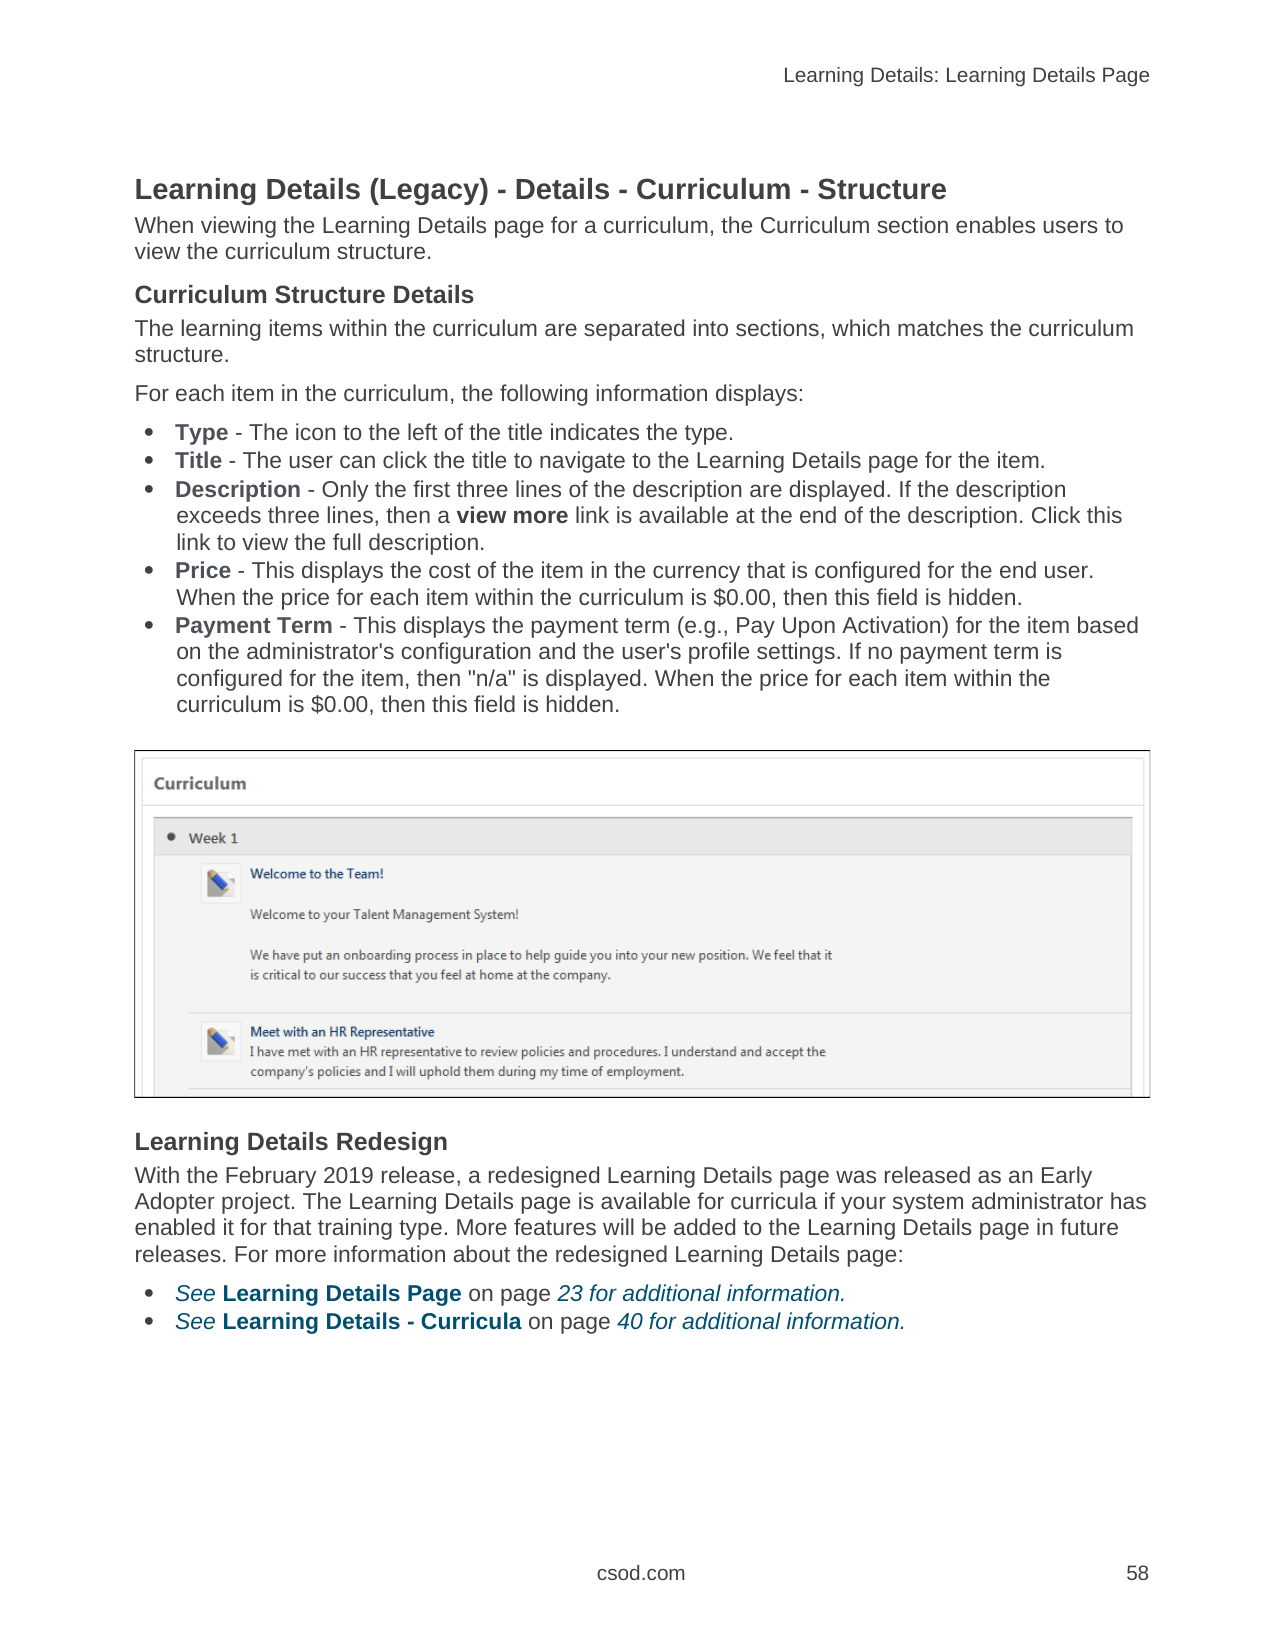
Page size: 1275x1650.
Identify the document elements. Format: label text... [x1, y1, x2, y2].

picture [134, 750, 1150, 1098]
list Price - This displays the cost of the item in the currency that is configured for the end user. When the price for each item within the curriculum is $0.00, then this field is hidden. [154, 557, 1150, 610]
text The learning items within the curriculum are separated into sections, which matches the curriculum structure. [134, 315, 1150, 368]
text Learning Details (Legacy) - Details - Curriculum - Structure [134, 172, 1150, 205]
text With the February 2019 release, a redesigned Learning Details page was released as an Early Adopter project. The Learning Details page is available for curricula if your system administrator has enabled it for that training type. More features will be added to the Learning Details page in future releases. For more information about the redesigned Learning Details page: [134, 1162, 1150, 1267]
text Curriculum Structure Details [134, 280, 1150, 309]
list See Learning Details Page on page 23 for additional information. [154, 1279, 1150, 1306]
list Type - The icon to the left of the title indicates the type. [154, 419, 1150, 445]
list See Learning Details - Curricula on page 40 for additional information. [154, 1308, 1150, 1334]
text Learning Details Redesign [134, 1127, 1150, 1155]
list Payment Term - This displays the payment term (e.g., Pay Upon Activation) for the item based on the administrator's configuration and the user's profile settings. If no payment term is configured for the item, then "n/a" is displayed. When the price for each item within the curriculum is $0.00, then this field is hidden. [154, 612, 1150, 717]
text For each item in the curriculum, the following information displays: [134, 380, 1150, 407]
list Title - The user can click the title to navigate to the Learning Details page for the item. [154, 447, 1150, 474]
list Description - Only the first three lines of the description are displayed. If the description exceeds three lines, then a view more link is available at the end of the description. Click this link to view the full description. [154, 476, 1150, 555]
text When viewing the Learning Details page for a curriculum, the Curriculum section enables users to view the curriculum structure. [134, 212, 1150, 264]
